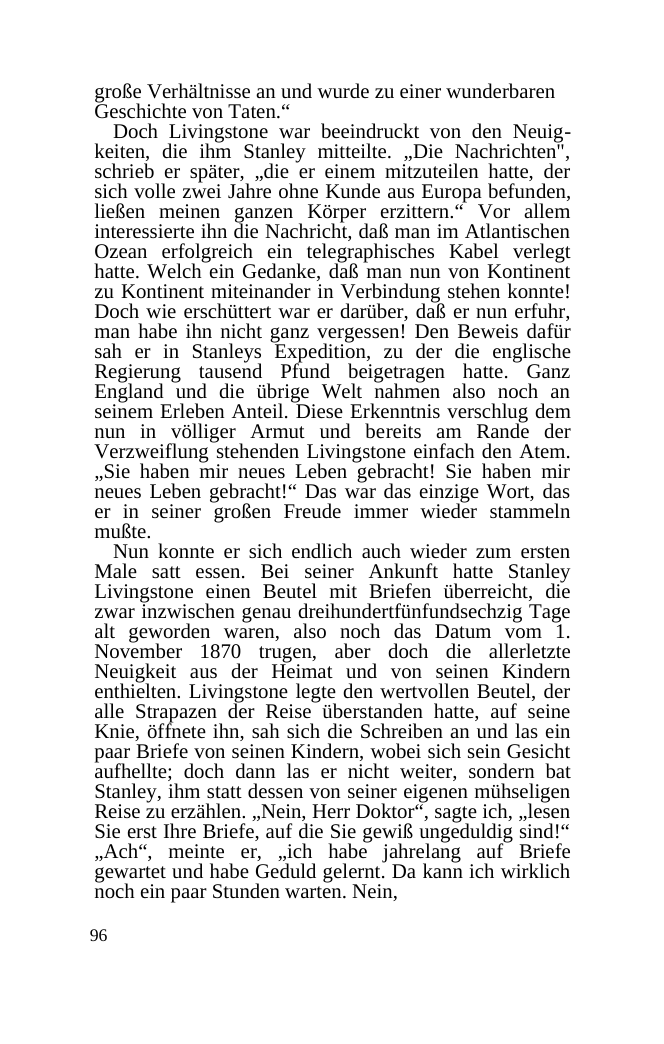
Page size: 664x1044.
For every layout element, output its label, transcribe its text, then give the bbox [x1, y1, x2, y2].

text große Verhältnisse an und wurde zu einer wunderbaren Geschichte von Taten.“ [94, 82, 571, 122]
text Nun konnte er sich endlich auch wieder zum ersten Male satt essen. Bei seiner Ankunft hatte Stanley Livingstone einen Beutel mit Briefen überreicht, die zwar inzwischen genau dreihundertfünfundsechzig Tage alt geworden waren, also noch das Datum vom 1. November 1870 trugen, aber doch die allerletzte Neuigkeit aus der Heimat und von seinen Kindern enthielten. Livingstone legte den wertvollen Beutel, der alle Strapazen der Reise überstanden hatte, auf seine Knie, öffnete ihn, sah sich die Schreiben an und las ein paar Briefe von seinen Kindern, wobei sich sein Gesicht aufhellte; doch dann las er nicht weiter, sondern bat Stanley, ihm statt dessen von seiner eigenen mühseligen Reise zu erzählen. „Nein, Herr Doktor“, sagte ich, „lesen Sie erst Ihre Briefe, auf die Sie gewiß ungeduldig sind!“ „Ach“, meinte er, „ich habe jahrelang auf Briefe gewartet und habe Geduld gelernt. Da kann ich wirklich noch ein paar Stunden warten. Nein, [94, 542, 571, 902]
text Doch Livingstone war beeindruckt von den Neuigkeiten, die ihm Stanley mitteilte. „Die Nachrichten", schrieb er später, „die er einem mitzuteilen hatte, der sich volle zwei Jahre ohne Kunde aus Europa befunden, ließen meinen ganzen Körper erzittern.“ Vor allem interessierte ihn die Nachricht, daß man im Atlantischen Ozean erfolgreich ein telegraphisches Kabel verlegt hatte. Welch ein Gedanke, daß man nun von Kontinent zu Kontinent miteinander in Verbindung stehen konnte! Doch wie erschüttert war er darüber, daß er nun erfuhr, man habe ihn nicht ganz vergessen! Den Beweis dafür sah er in Stanleys Expedition, zu der die englische Regierung tausend Pfund beigetragen hatte. Ganz England und die übrige Welt nahmen also noch an seinem Erleben Anteil. Diese Erkenntnis verschlug dem nun in völliger Armut und bereits am Rande der Verzweiflung stehenden Livingstone einfach den Atem. „Sie haben mir neues Leben gebracht! Sie haben mir neues Leben gebracht!“ Das war das einzige Wort, das er in seiner großen Freude immer wieder stammeln mußte. [94, 122, 571, 542]
text 96 [89, 927, 107, 945]
